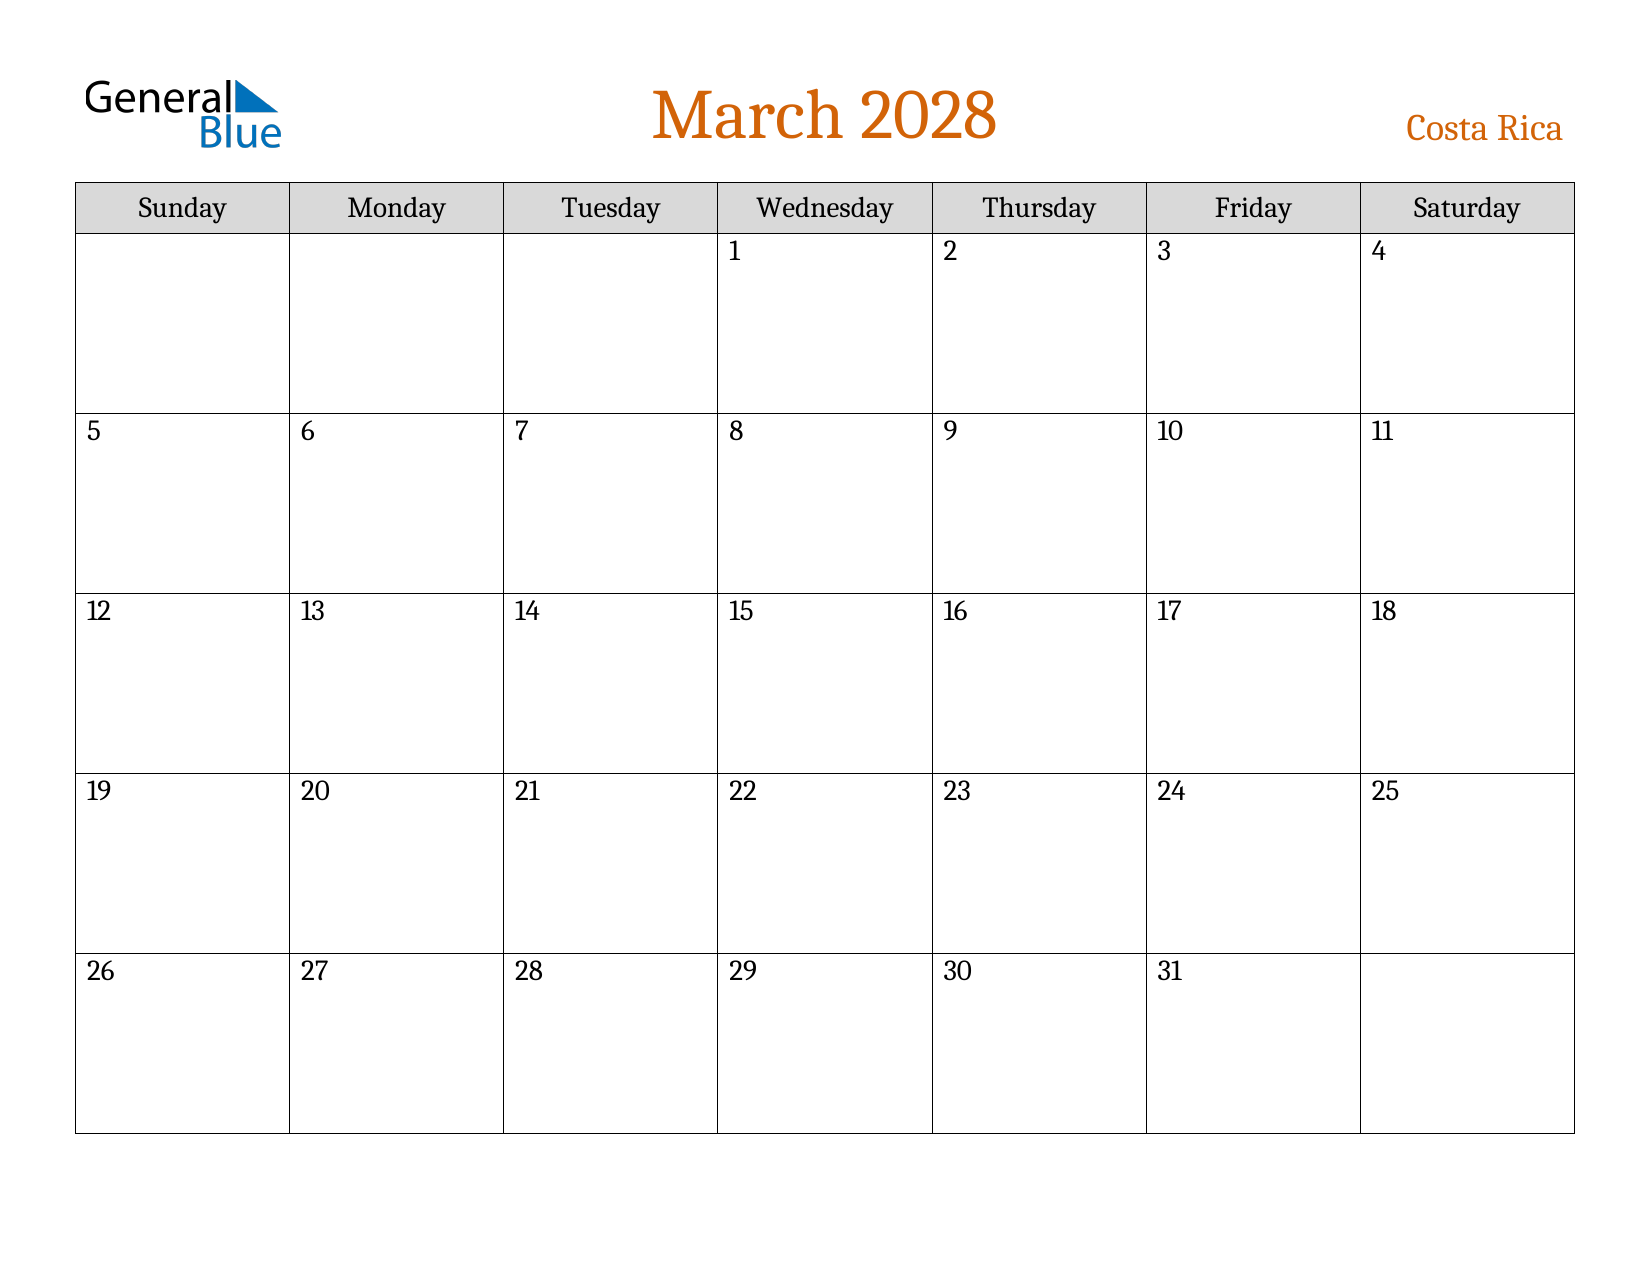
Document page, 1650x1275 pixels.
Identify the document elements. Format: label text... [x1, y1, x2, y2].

table_cell 28 [504, 954, 717, 990]
table_cell [1361, 954, 1574, 990]
table_cell 16 [933, 594, 1146, 630]
table_cell [76, 234, 289, 270]
table_cell 12 [76, 594, 289, 630]
table_cell 20 [290, 774, 503, 810]
table_cell 1 [718, 234, 932, 270]
table_cell [1361, 630, 1574, 773]
table_cell 26 [76, 954, 289, 990]
table_cell 23 [933, 774, 1146, 810]
table_cell [76, 270, 289, 413]
table_cell 9 [933, 414, 1146, 450]
table_cell 7 [504, 414, 717, 450]
table_cell 22 [718, 774, 932, 810]
table_cell [290, 234, 503, 270]
table_cell [1147, 450, 1360, 593]
table_cell 21 [504, 774, 717, 810]
table_header March 2028 [504, 75, 1146, 182]
table_cell [933, 990, 1146, 1133]
table_header Costa Rica [1146, 75, 1574, 182]
table_cell [76, 630, 289, 773]
picture [86, 80, 281, 148]
table_cell 3 [1147, 234, 1360, 270]
table_cell [290, 450, 503, 593]
table_cell [1147, 990, 1360, 1133]
table_cell [76, 810, 289, 953]
table_cell 15 [718, 594, 932, 630]
table_cell 8 [718, 414, 932, 450]
table_cell 29 [718, 954, 932, 990]
table_cell Friday [1147, 183, 1360, 233]
table_cell [718, 270, 932, 413]
table_cell [933, 630, 1146, 773]
table_cell [718, 630, 932, 773]
table_cell 27 [290, 954, 503, 990]
table_cell Thursday [933, 183, 1146, 233]
table_cell Saturday [1361, 183, 1574, 233]
table_cell Wednesday [718, 183, 932, 233]
table_cell 19 [76, 774, 289, 810]
table_cell [1147, 630, 1360, 773]
table_cell 24 [1147, 774, 1360, 810]
table_cell 6 [290, 414, 503, 450]
table_cell Monday [290, 183, 503, 233]
table_cell [933, 810, 1146, 953]
table_cell [290, 270, 503, 413]
table_cell [1147, 810, 1360, 953]
table_cell 18 [1361, 594, 1574, 630]
table_cell [504, 810, 717, 953]
table_cell [76, 450, 289, 593]
table_cell [718, 450, 932, 593]
table_cell [718, 990, 932, 1133]
table_cell 13 [290, 594, 503, 630]
table_cell 11 [1361, 414, 1574, 450]
table_cell [504, 234, 717, 270]
table_cell 10 [1147, 414, 1360, 450]
table_cell [1361, 270, 1574, 413]
table_cell 4 [1361, 234, 1574, 270]
table_cell [290, 810, 503, 953]
table_cell 25 [1361, 774, 1574, 810]
table_cell [718, 810, 932, 953]
table_cell [1361, 450, 1574, 593]
table_cell [504, 990, 717, 1133]
table_cell 31 [1147, 954, 1360, 990]
table_cell [290, 630, 503, 773]
table_cell Sunday [76, 183, 289, 233]
table_cell [504, 270, 717, 413]
table_cell 17 [1147, 594, 1360, 630]
table_cell 2 [933, 234, 1146, 270]
table_cell [933, 270, 1146, 413]
table_cell 5 [76, 414, 289, 450]
table_cell [504, 630, 717, 773]
table_cell [1147, 270, 1360, 413]
table_cell 14 [504, 594, 717, 630]
table_cell [933, 450, 1146, 593]
table_cell [1361, 990, 1574, 1133]
table_cell [76, 990, 289, 1133]
table_cell [504, 450, 717, 593]
table_header [76, 75, 503, 182]
table_cell [1361, 810, 1574, 953]
table_cell [290, 990, 503, 1133]
table_cell Tuesday [504, 183, 717, 233]
table_cell 30 [933, 954, 1146, 990]
